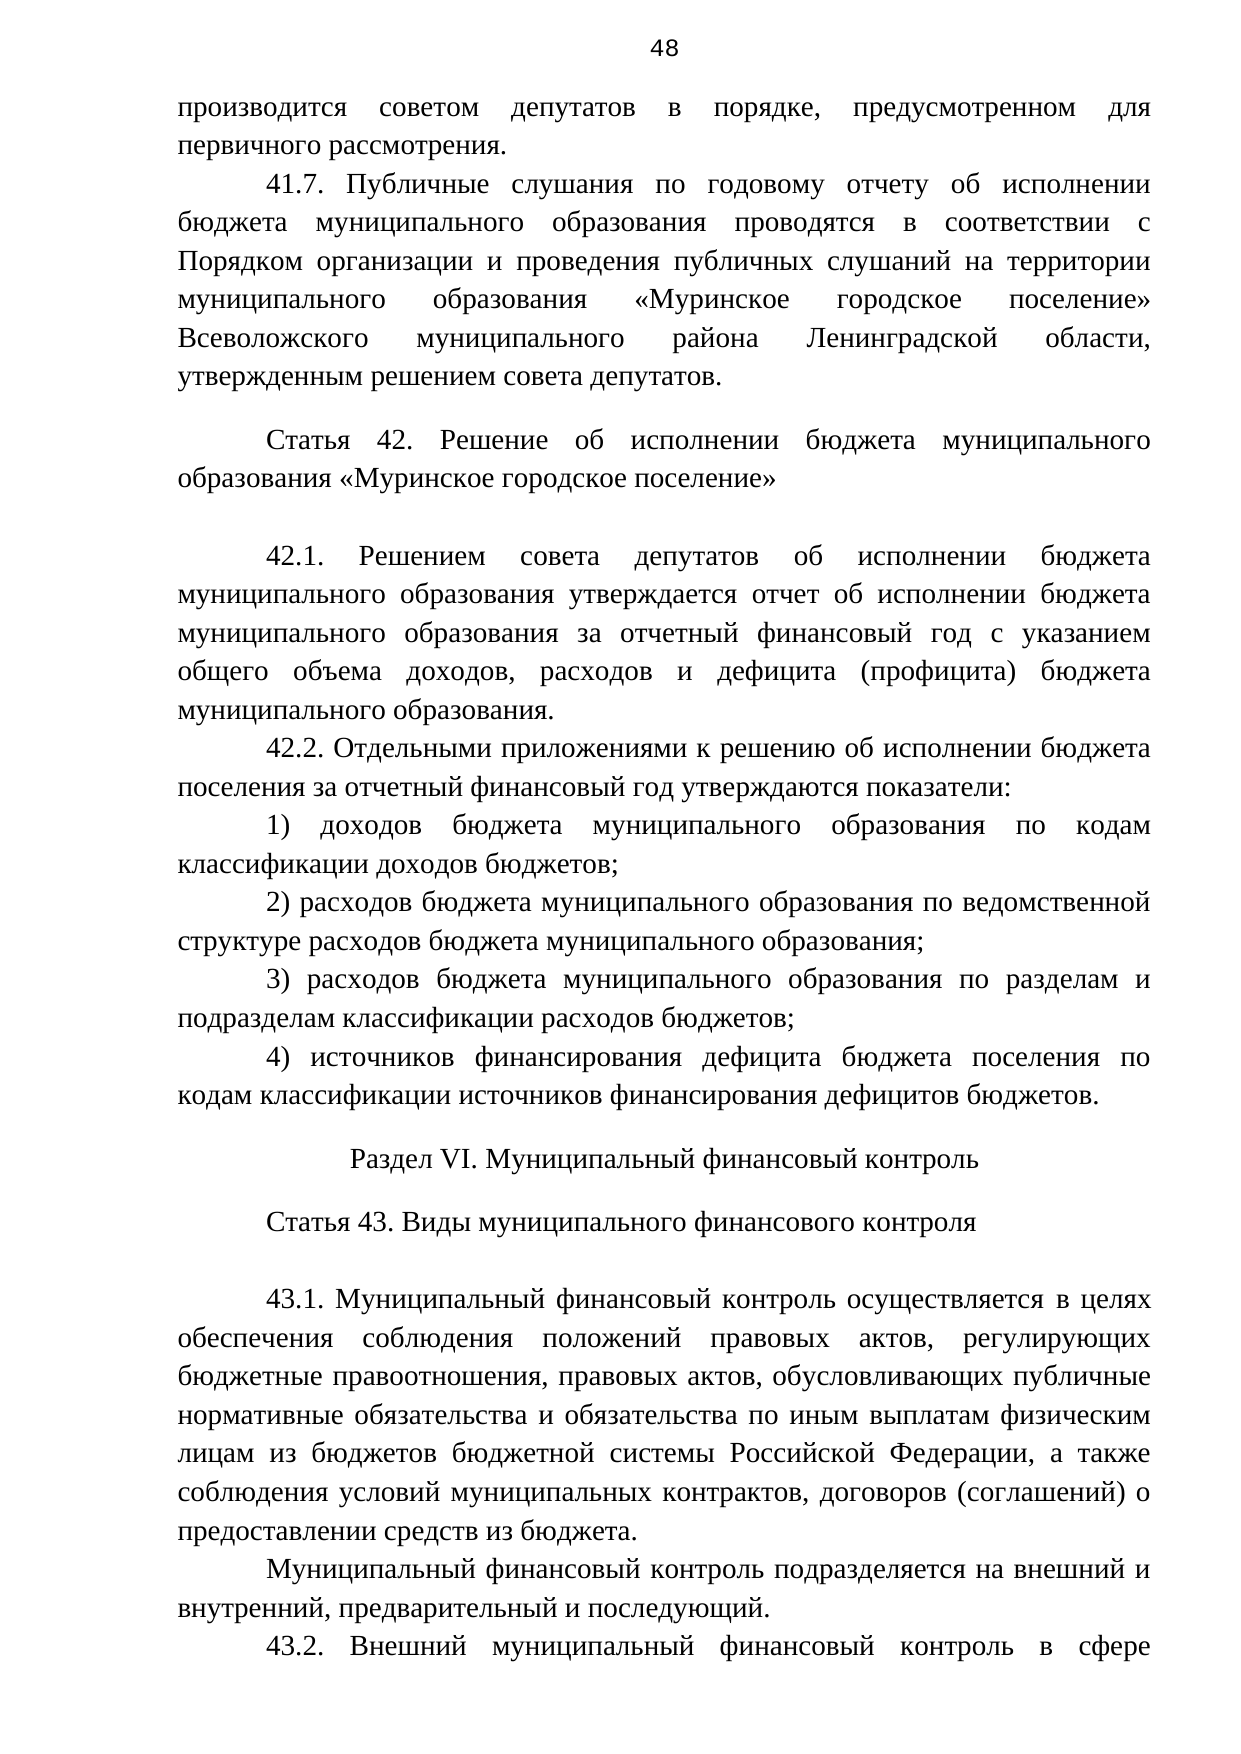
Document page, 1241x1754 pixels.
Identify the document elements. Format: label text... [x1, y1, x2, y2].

text 43.1. Муниципальный финансовый контроль осуществляется в целях обеспечения соблюдения положений правовых актов, регулирующих бюджетные правоотношения, правовых актов, обусловливающих публичные нормативные обязательства и обязательства по иным выплатам физическим лицам из бюджетов бюджетной системы Российской Федерации, а также соблюдения условий муниципальных контрактов, договоров (соглашений) о предоставлении средств из бюджета. [177, 1281, 1152, 1546]
text 42.1. Решением совета депутатов об исполнении бюджета муниципального образования утверждается отчет об исполнении бюджета муниципального образования за отчетный финансовый год с указанием общего объема доходов, расходов и дефицита (профицита) бюджета муниципального образования. [177, 538, 1152, 725]
text Муниципальный финансовый контроль подразделяется на внешний и внутренний, предварительный и последующий. [177, 1551, 1152, 1623]
text Раздел VI. Муниципальный финансовый контроль [177, 1141, 1152, 1174]
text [177, 89, 1152, 161]
text 1) доходов бюджета муниципального образования по кодам классификации доходов бюджетов; [177, 807, 1152, 879]
text 42.2. Отдельными приложениями к решению об исполнении бюджета поселения за отчетный финансовый год утверждаются показатели: [177, 730, 1152, 802]
text 2) расходов бюджета муниципального образования по ведомственной структуре расходов бюджета муниципального образования; [177, 884, 1152, 957]
text 4) источников финансирования дефицита бюджета поселения по кодам классификации источников финансирования дефицитов бюджетов. [177, 1039, 1152, 1111]
text Статья 43. Виды муниципального финансового контроля [177, 1204, 1152, 1238]
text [177, 1628, 1152, 1662]
text 41.7. Публичные слушания по годовому отчету об исполнении бюджета муниципального образования проводятся в соответствии с Порядком организации и проведения публичных слушаний на территории муниципального образования «Муринское городское поселение» Всеволожского муниципального района Ленинградской области, утвержденным решением совета депутатов. [177, 166, 1152, 392]
text 3) расходов бюджета муниципального образования по разделам и подразделам классификации расходов бюджетов; [177, 962, 1152, 1034]
text Статья 42. Решение об исполнении бюджета муниципального образования «Муринское городское поселение» [177, 422, 1152, 494]
